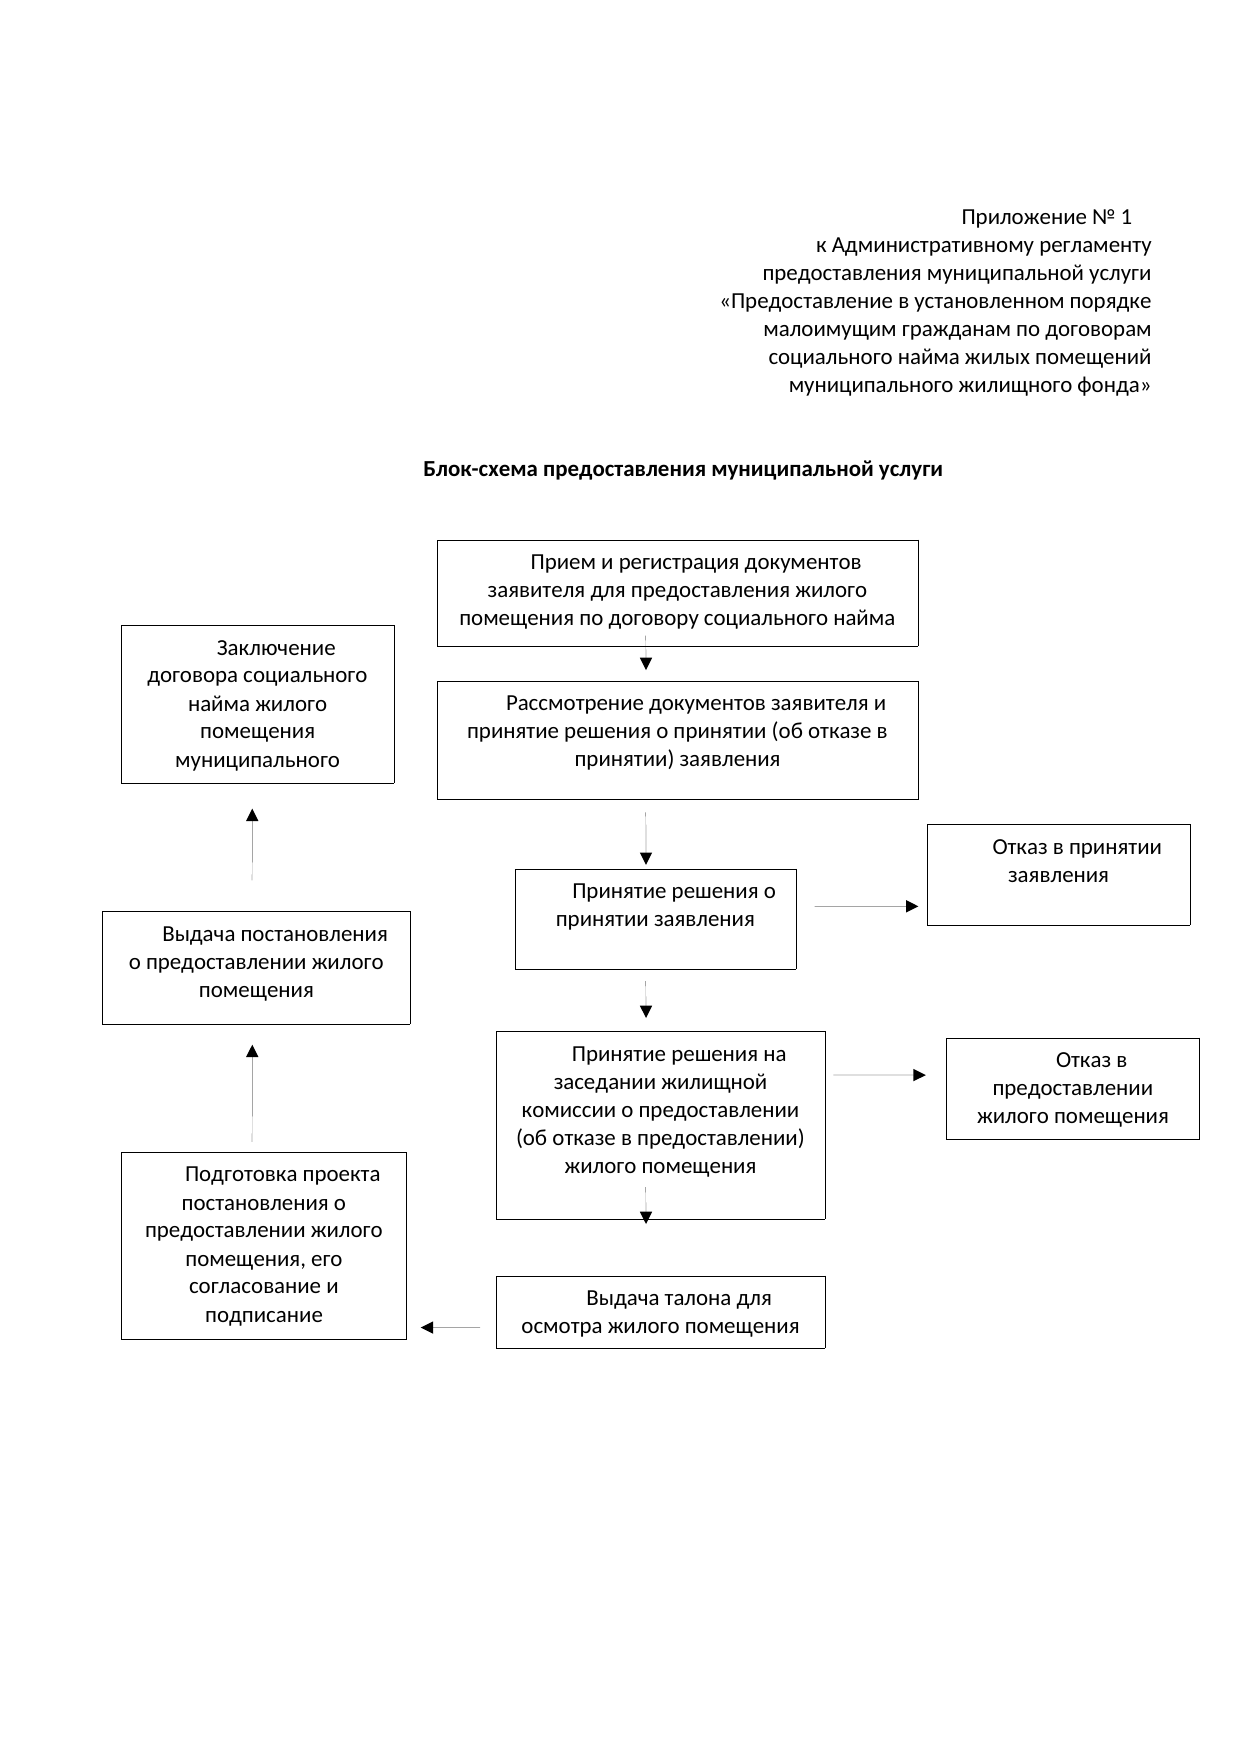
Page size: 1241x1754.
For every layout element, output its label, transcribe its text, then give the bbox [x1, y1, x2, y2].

text Приложение № 1 [177, 202, 1152, 230]
text муниципального жилищного фонда» [177, 370, 1152, 398]
text малоимущим гражданам по договорам [177, 314, 1152, 342]
text «Предоставление в установленном порядке [177, 286, 1152, 314]
text к Административному регламенту [702, 230, 1152, 258]
text предоставления муниципальной услуги [177, 258, 1152, 286]
text социального найма жилых помещений [177, 342, 1152, 370]
text Блок-схема предоставления муниципальной услуги [177, 454, 1152, 482]
